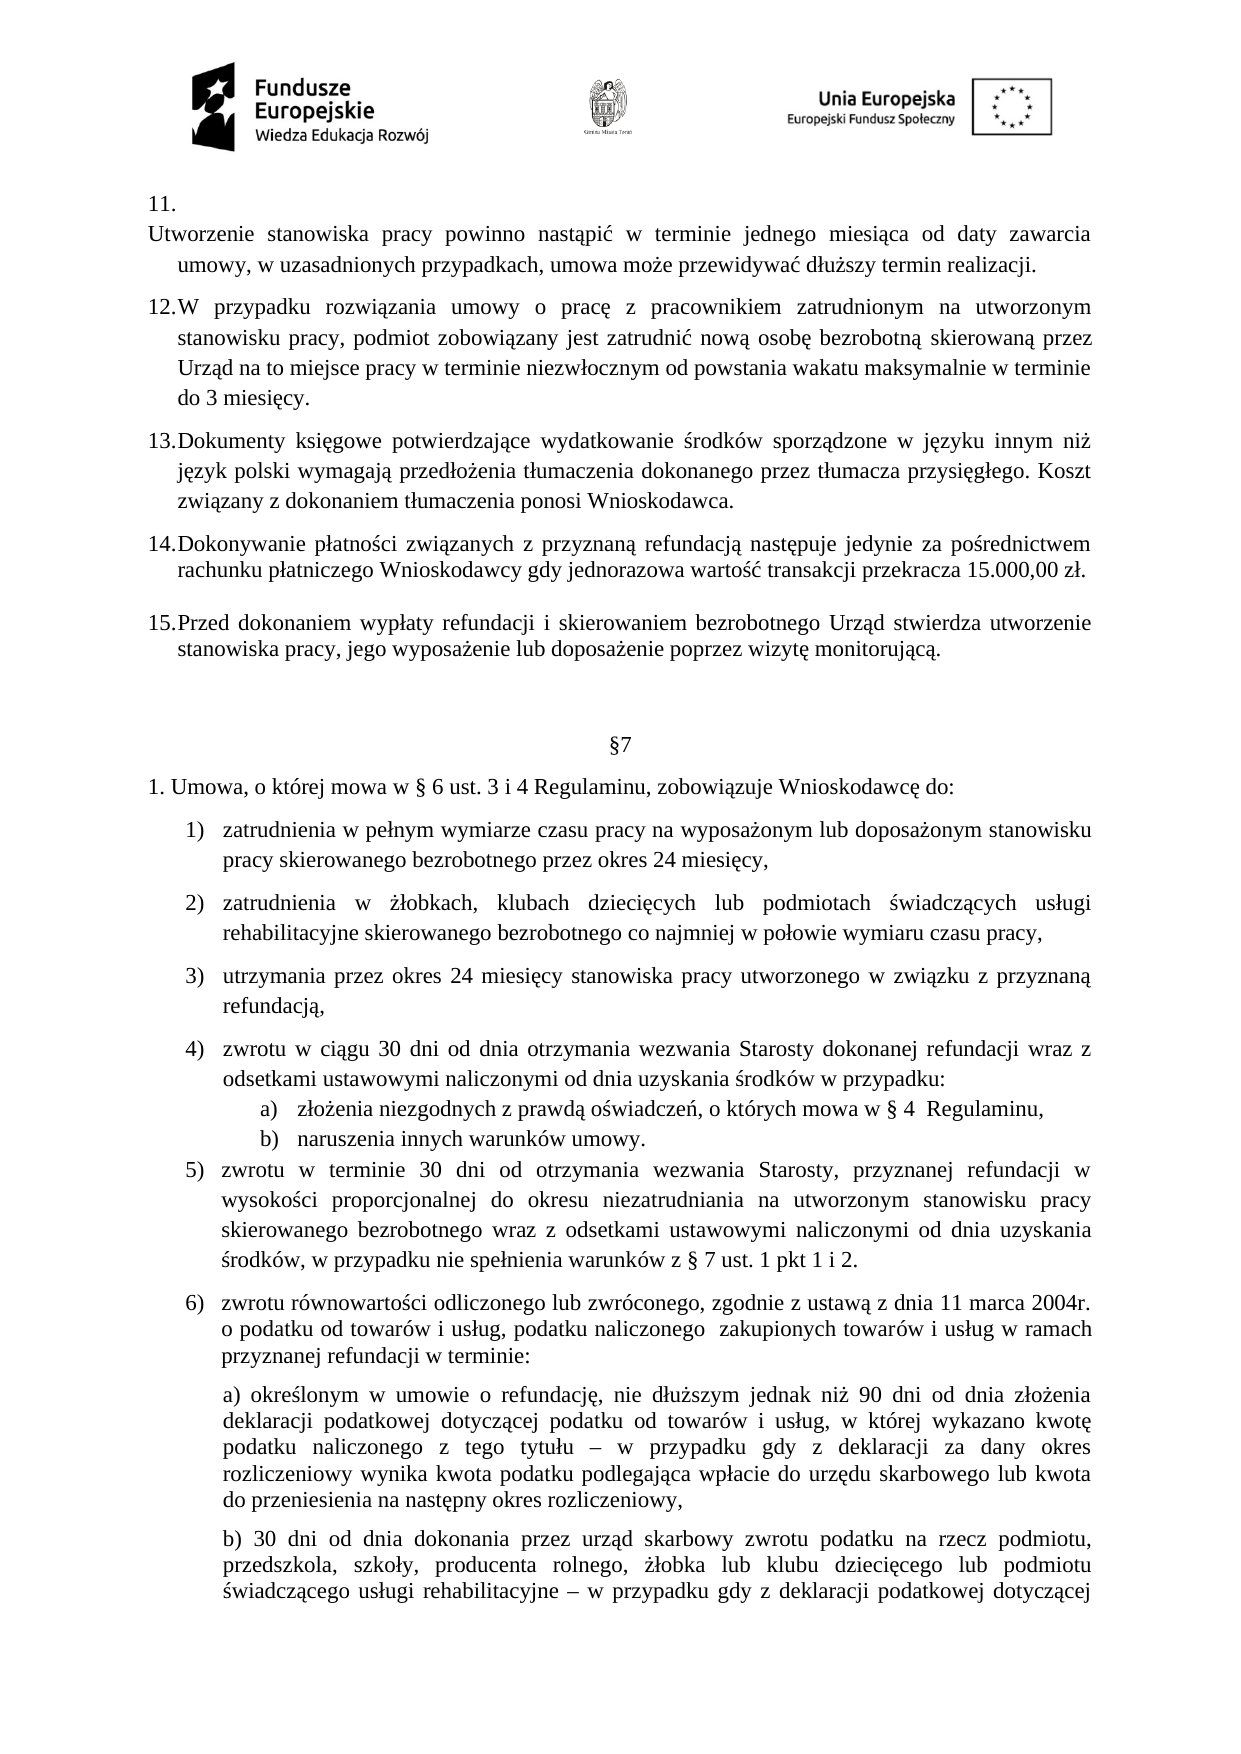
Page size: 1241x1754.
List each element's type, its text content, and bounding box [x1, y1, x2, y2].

picture [769, 59, 1069, 154]
list utrzymania przez okres 24 miesięcy stanowiska pracy utworzonego w związku z przyznaną refundacją, [185, 962, 1093, 1018]
text 6) zwrotu równowartości odliczonego lub zwróconego, zgodnie z ustawą z dnia 11 marca 2004r. o podatku od towarów i usług, podatku naliczonego zakupionych towarów i usług w ramach przyznanej refundacji w terminie: [185, 1289, 1093, 1368]
list złożenia niezgodnych z prawdą oświadczeń, o których mowa w § 4 Regulaminu, [260, 1095, 1093, 1122]
list zwrotu w ciągu 30 dni od dnia otrzymania wezwania Starosty dokonanej refundacji wraz z odsetkami ustawowymi naliczonymi od dnia uzyskania środków w przypadku: [185, 1035, 1093, 1091]
list zatrudnienia w pełnym wymiarze czasu pracy na wyposażonym lub doposażonym stanowisku pracy skierowanego bezrobotnego przez okres 24 miesięcy, [185, 816, 1093, 873]
list Przed dokonaniem wypłaty refundacji i skierowaniem bezrobotnego Urząd stwierdza utworzenie stanowiska pracy, jego wyposażenie lub doposażenie poprzez wizytę monitorującą. [148, 609, 1093, 662]
picture [584, 79, 632, 135]
text §7 [148, 731, 1093, 757]
list Dokonywanie płatności związanych z przyznaną refundacją następuje jedynie za pośrednictwem rachunku płatniczego Wnioskodawcy gdy jednorazowa wartość transakcji przekracza 15.000,00 zł. [148, 530, 1093, 583]
text a) określonym w umowie o refundację, nie dłuższym jednak niż 90 dni od dnia złożenia deklaracji podatkowej dotyczącej podatku od towarów i usług, w której wykazano kwotę podatku naliczonego z tego tytułu – w przypadku gdy z deklaracji za dany okres rozliczeniowy wynika kwota podatku podlegająca wpłacie do urzędu skarbowego lub kwota do przeniesienia na następny okres rozliczeniowy, [223, 1381, 1093, 1512]
text 1. Umowa, o której mowa w § 6 ust. 3 i 4 Regulaminu, zobowiązuje Wnioskodawcę do: [148, 773, 1093, 800]
text 5) zwrotu w terminie 30 dni od otrzymania wezwania Starosty, przyznanej refundacji w wysokości proporcjonalnej do okresu niezatrudniania na utworzonym stanowisku pracy skierowanego bezrobotnego wraz z odsetkami ustawowymi naliczonymi od dnia uzyskania środków, w przypadku nie spełnienia warunków z § 7 ust. 1 pkt 1 i 2. [185, 1156, 1093, 1273]
picture [171, 40, 449, 173]
list Dokumenty księgowe potwierdzające wydatkowanie środków sporządzone w języku innym niż język polski wymagają przedłożenia tłumaczenia dokonanego przez tłumacza przysięgłego. Koszt związany z dokonaniem tłumaczenia ponosi Wnioskodawca. [148, 427, 1093, 513]
list W przypadku rozwiązania umowy o pracę z pracownikiem zatrudnionym na utworzonym stanowisku pracy, podmiot zobowiązany jest zatrudnić nową osobę bezrobotną skierowaną przez Urząd na to miejsce pracy w terminie niezwłocznym od powstania wakatu maksymalnie w terminie do 3 miesięcy. [148, 293, 1093, 410]
list Utworzenie stanowiska pracy powinno nastąpić w terminie jednego miesiąca od daty zawarcia umowy, w uzasadnionych przypadkach, umowa może przewidywać dłuższy termin realizacji. [148, 190, 1093, 277]
list naruszenia innych warunków umowy. [260, 1126, 1093, 1152]
list zatrudnienia w żłobkach, klubach dziecięcych lub podmiotach świadczących usługi rehabilitacyjne skierowanego bezrobotnego co najmniej w połowie wymiaru czasu pracy, [185, 889, 1093, 946]
